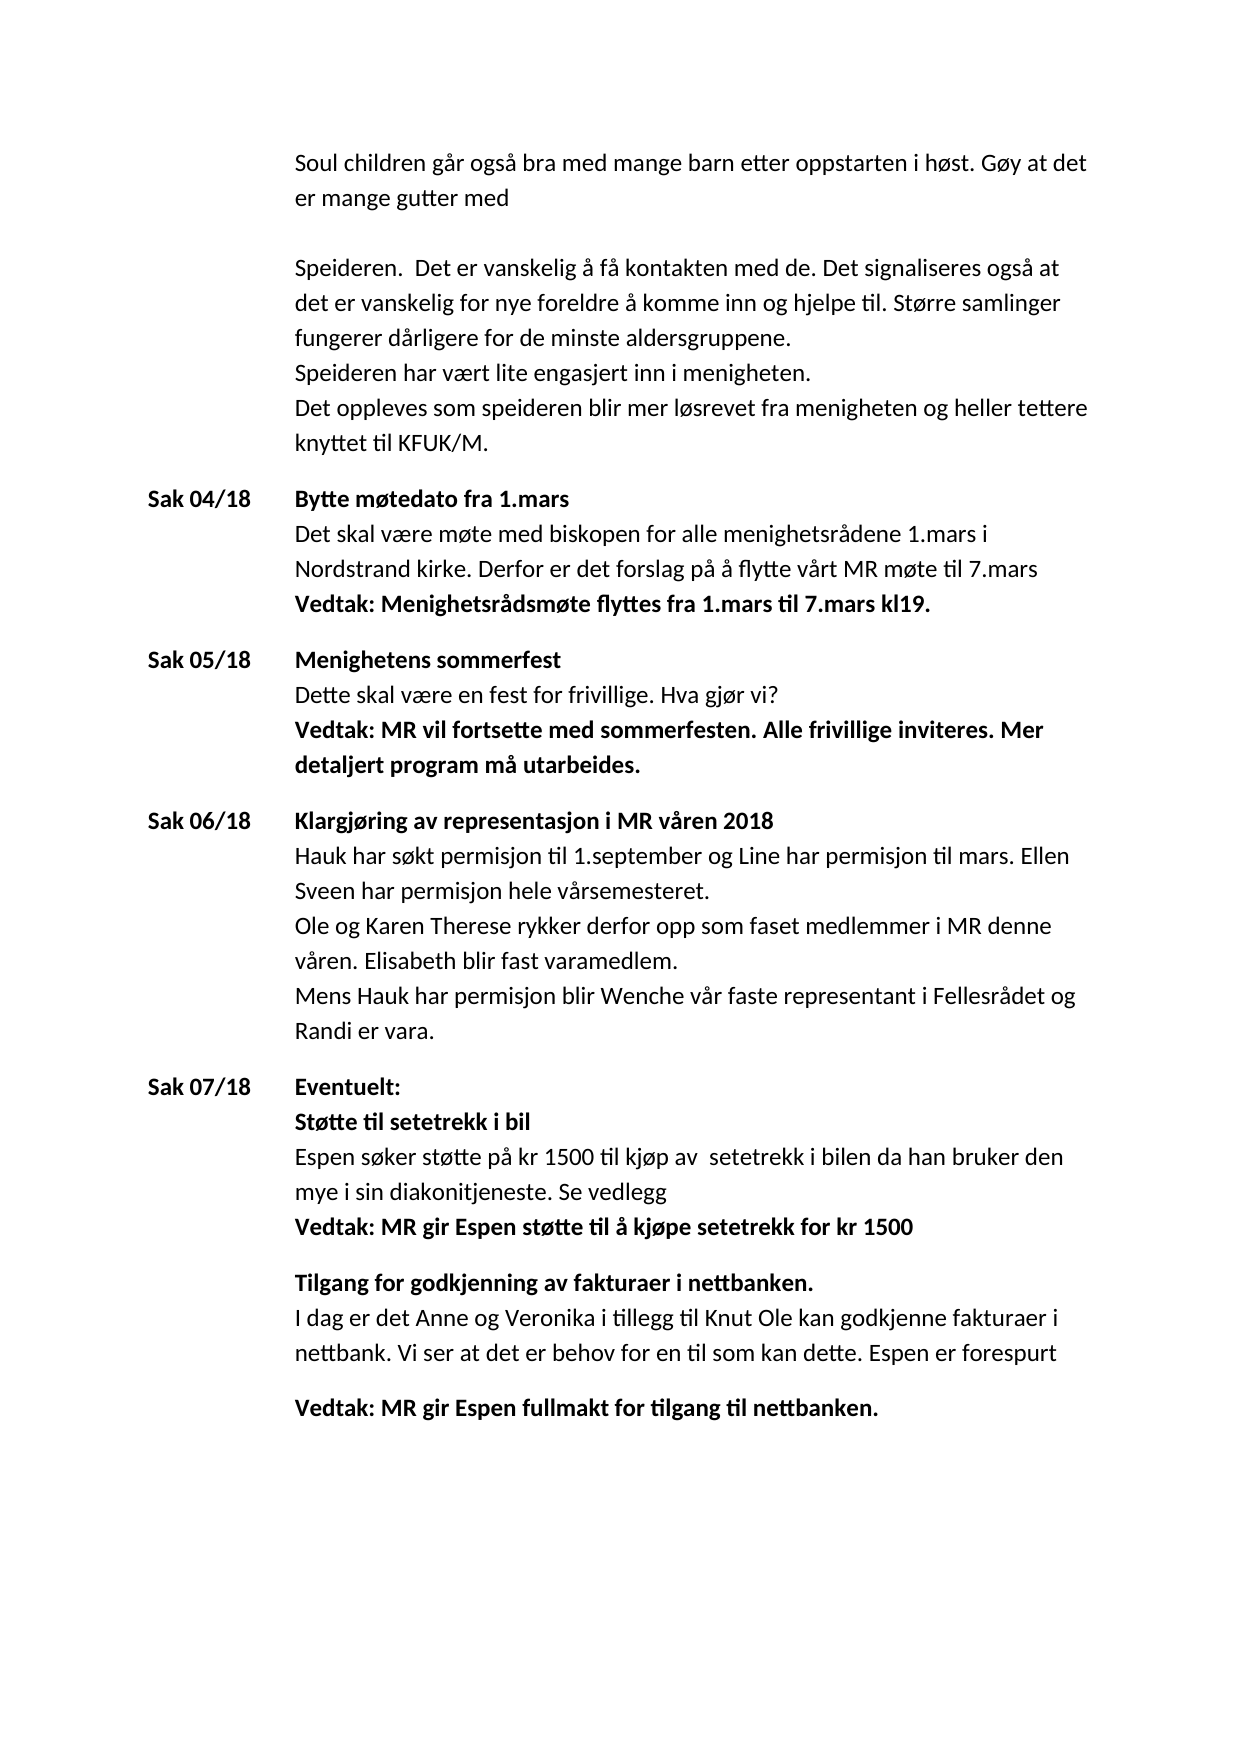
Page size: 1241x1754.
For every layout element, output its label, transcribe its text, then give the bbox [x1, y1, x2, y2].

text Tilgang for godkjenning av fakturaer i nettbanken. I dag er det Anne og Veronika i tillegg til Knut Ole kan godkjenne fakturaer i nettbank. Vi ser at det er behov for en til som kan dette. Espen er forespurt [294, 1267, 1093, 1367]
text Sak 07/18 Eventuelt: Støtte til setetrekk i bil Espen søker støtte på kr 1500 til kjøp av setetrekk i bilen da han bruker den mye i sin diakonitjeneste. Se vedlegg Vedtak: MR gir Espen støtte til å kjøpe setetrekk for kr 1500 [148, 1071, 1093, 1241]
text Sak 05/18 Menighetens sommerfest Dette skal være en fest for frivillige. Hva gjør vi? Vedtak: MR vil fortsette med sommerfesten. Alle frivillige inviteres. Mer detaljert program må utarbeides. [148, 644, 1093, 780]
text Sak 06/18 Klargjøring av representasjon i MR våren 2018 Hauk har søkt permisjon til 1.september og Line har permisjon til mars. Ellen Sveen har permisjon hele vårsemesteret. Ole og Karen Therese rykker derfor opp som faset medlemmer i MR denne våren. Elisabeth blir fast varamedlem. Mens Hauk har permisjon blir Wenche vår faste representant i Fellesrådet og Randi er vara. [148, 805, 1093, 1046]
text Vedtak: MR gir Espen fullmakt for tilgang til nettbanken. [294, 1393, 1093, 1455]
text Sak 04/18 Bytte møtedato fra 1.mars Det skal være møte med biskopen for alle menighetsrådene 1.mars i Nordstrand kirke. Derfor er det forslag på å flytte vårt MR møte til 7.mars Vedtak: Menighetsrådsmøte flyttes fra 1.mars til 7.mars kl19. [148, 483, 1093, 619]
text Soul children går også bra med mange barn etter oppstarten i høst. Gøy at det er mange gutter med Speideren. Det er vanskelig å få kontakten med de. Det signaliseres også at det er vanskelig for nye foreldre å komme inn og hjelpe til. Større samlinger fungerer dårligere for de minste aldersgruppene. Speideren har vært lite engasjert inn i menigheten. Det oppleves som speideren blir mer løsrevet fra menigheten og heller tettere knyttet til KFUK/M. [294, 148, 1093, 458]
